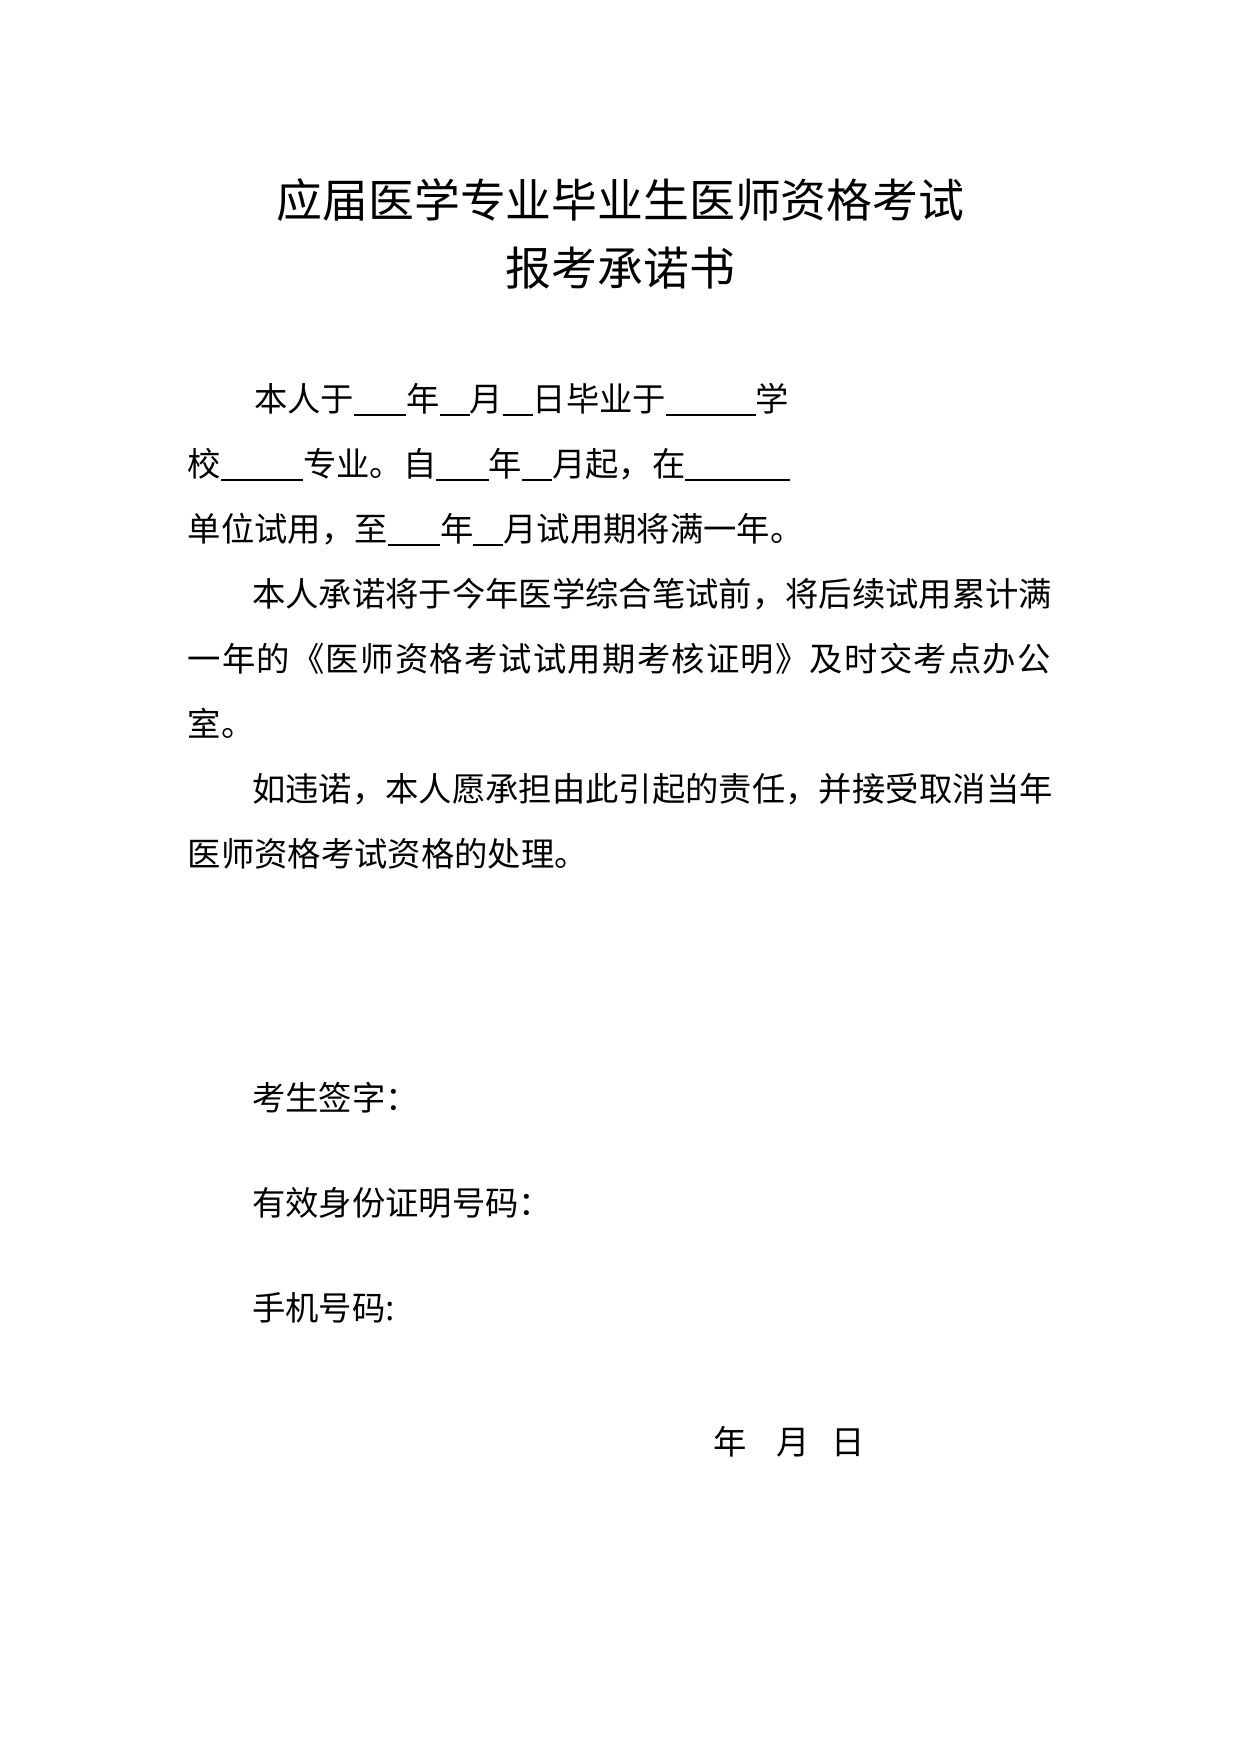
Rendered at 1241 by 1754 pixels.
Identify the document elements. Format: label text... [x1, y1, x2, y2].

text 本人承诺将于今年医学综合笔试前，将后续试用累计满一年的《医师资格考试试用期考核证明》及时交考点办公室。 [187, 559, 1053, 754]
text 有效身份证明号码： [187, 1177, 1053, 1225]
text 本人于 年 月 日毕业于 学 [254, 364, 1053, 429]
text 如违诺，本人愿承担由此引起的责任，并接受取消当年医师资格考试资格的处理。 [187, 754, 1053, 884]
text 手机号码: [187, 1282, 1053, 1330]
text 年 月 日 [187, 1416, 1053, 1464]
text 校 专业。自 年 月起，在 [187, 429, 1053, 494]
text 单位试用，至 年 月试用期将满一年。 [187, 494, 1053, 559]
text 报考承诺书 [187, 231, 1053, 299]
text 考生签字： [187, 1072, 1053, 1120]
text 应届医学专业毕业生医师资格考试 [187, 162, 1053, 231]
